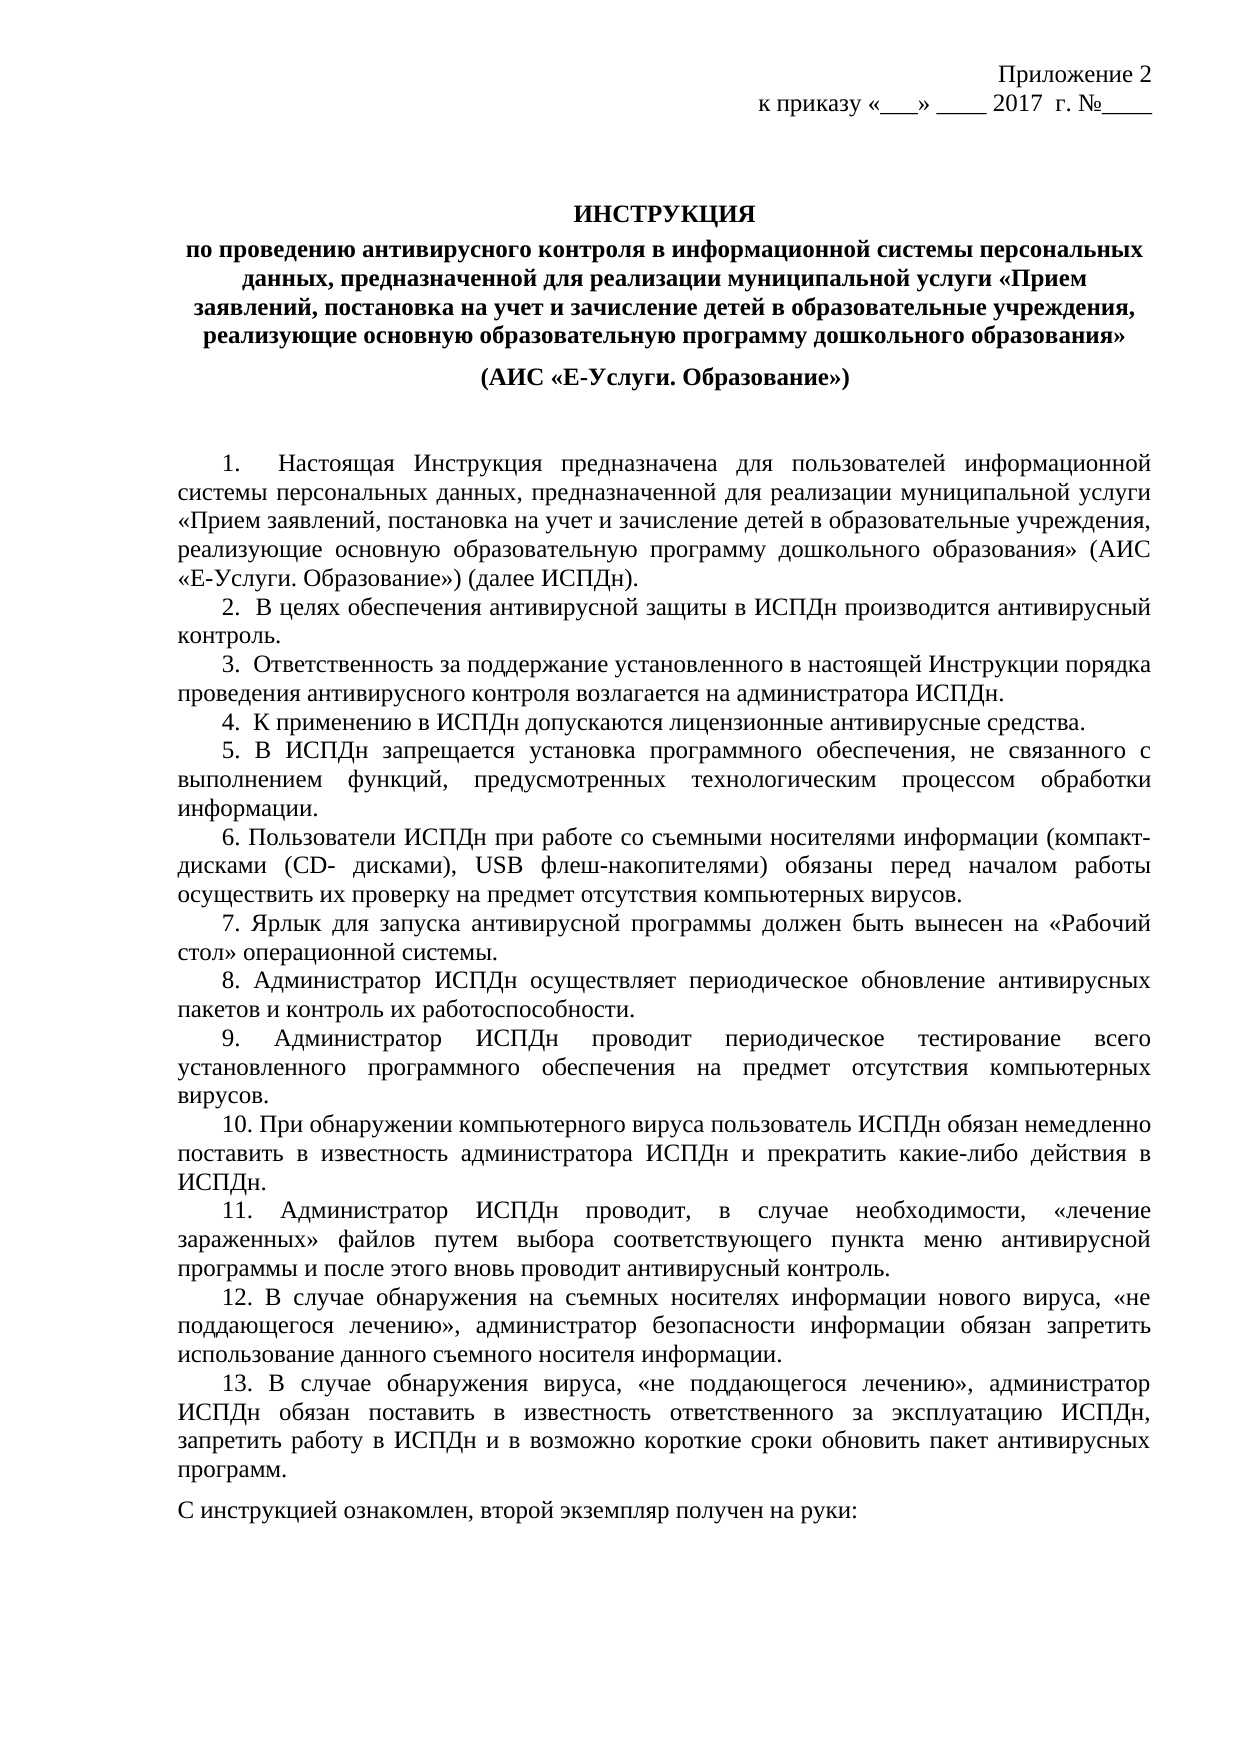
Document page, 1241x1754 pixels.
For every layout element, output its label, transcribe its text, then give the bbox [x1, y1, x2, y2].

text 8. Администратор ИСПДн осуществляет периодическое обновление антивирусных пакетов и контроль их работоспособности. [177, 965, 1152, 1023]
text по проведению антивирусного контроля в информационной системы персональных данных, предназначенной для реализации муниципальной услуги «Прием заявлений, постановка на учет и зачисление детей в образовательные учреждения, реализующие основную образовательную программу дошкольного образования» [177, 234, 1152, 349]
text 3. Ответственность за поддержание установленного в настоящей Инструкции порядка проведения антивирусного контроля возлагается на администратора ИСПДн. [177, 649, 1152, 707]
text 4. К применению в ИСПДн допускаются лицензионные антивирусные средства. [177, 707, 1152, 735]
text 9. Администратор ИСПДн проводит периодическое тестирование всего установленного программного обеспечения на предмет отсутствия компьютерных вирусов. [177, 1023, 1152, 1109]
text 7. Ярлык для запуска антивирусной программы должен быть вынесен на «Рабочий стол» операционной системы. [177, 908, 1152, 965]
text 6. Пользователи ИСПДн при работе со съемными носителями информации (компакт-дисками (CD- дисками), USB флеш-накопителями) обязаны перед началом работы осуществить их проверку на предмет отсутствия компьютерных вирусов. [177, 822, 1152, 908]
subtitle ИНСТРУКЦИЯ [177, 199, 1152, 228]
text 11. Администратор ИСПДн проводит, в случае необходимости, «лечение зараженных» файлов путем выбора соответствующего пункта меню антивирусной программы и после этого вновь проводит антивирусный контроль. [177, 1195, 1152, 1282]
text 10. При обнаружении компьютерного вируса пользователь ИСПДн обязан немедленно поставить в известность администратора ИСПДн и прекратить какие-либо действия в ИСПДн. [177, 1109, 1152, 1195]
text С инструкцией ознакомлен, второй экземпляр получен на руки: [177, 1495, 1152, 1524]
text 13. В случае обнаружения вируса, «не поддающегося лечению», администратор ИСПДн обязан поставить в известность ответственного за эксплуатацию ИСПДн, запретить работу в ИСПДн и в возможно короткие сроки обновить пакет антивирусных программ. [177, 1368, 1152, 1483]
text 2. В целях обеспечения антивирусной защиты в ИСПДн производится антивирусный контроль. [177, 592, 1152, 649]
text 1. Настоящая Инструкция предназначена для пользователей информационной системы персональных данных, предназначенной для реализации муниципальной услуги «Прием заявлений, постановка на учет и зачисление детей в образовательные учреждения, реализующие основную образовательную программу дошкольного образования» (АИС «Е-Услуги. Образование») (далее ИСПДн). [177, 448, 1152, 592]
text (АИС «Е-Услуги. Образование») [140, 362, 1190, 390]
text 5. В ИСПДн запрещается установка программного обеспечения, не связанного с выполнением функций, предусмотренных технологическим процессом обработки информации. [177, 735, 1152, 822]
text 12. В случае обнаружения на съемных носителях информации нового вируса, «не поддающегося лечению», администратор безопасности информации обязан запретить использование данного съемного носителя информации. [177, 1282, 1152, 1368]
text к приказу «___» ____ 2017 г. №____ [177, 88, 1152, 117]
text Приложение 2 [177, 59, 1152, 88]
